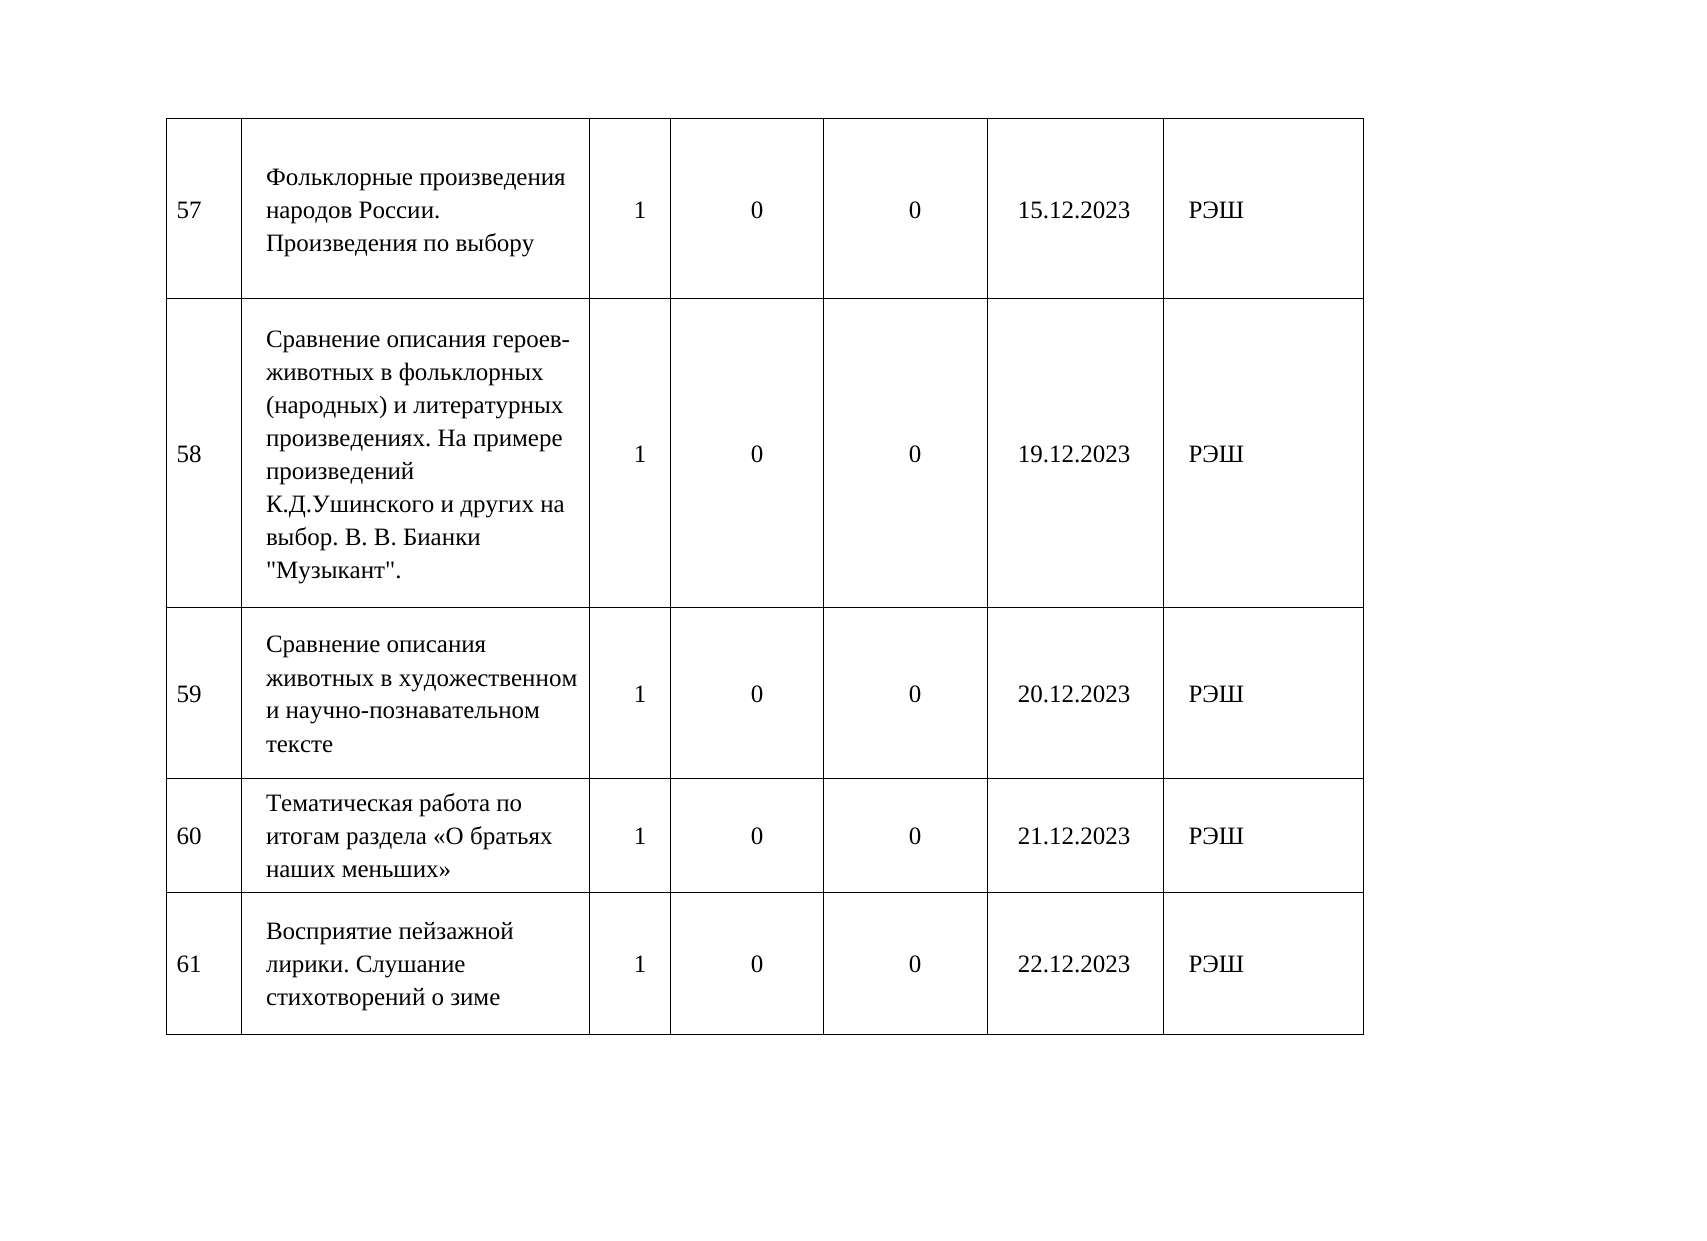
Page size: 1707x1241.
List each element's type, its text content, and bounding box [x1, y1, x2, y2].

table_cell 0 [671, 299, 823, 607]
table_cell 1 [590, 299, 670, 607]
table_cell 59 [167, 608, 241, 777]
table_cell 0 [671, 119, 823, 298]
table_cell 0 [824, 608, 987, 777]
table_cell 60 [167, 779, 241, 892]
table_cell Тематическая работа по итогам раздела «О братьях наших меньших» [242, 779, 589, 892]
table_cell 0 [671, 779, 823, 892]
table_cell 1 [590, 779, 670, 892]
table_cell Фольклорные произведения народов России. Произведения по выбору [242, 119, 589, 298]
table_cell РЭШ [1164, 779, 1363, 892]
table_cell 20.12.2023 [988, 608, 1163, 777]
table_cell 0 [671, 893, 823, 1034]
table_cell 61 [167, 893, 241, 1034]
table_cell 58 [167, 299, 241, 607]
table_cell РЭШ [1164, 299, 1363, 607]
table_cell Сравнение описания героев-животных в фольклорных (народных) и литературных произведениях. На примере произведений К.Д.Ушинского и других на выбор. В. В. Бианки "Музыкант". [242, 299, 589, 607]
table_cell Восприятие пейзажной лирики. Слушание стихотворений о зиме [242, 893, 589, 1034]
table_cell 1 [590, 893, 670, 1034]
table_cell 0 [671, 608, 823, 777]
table_cell 22.12.2023 [988, 893, 1163, 1034]
table_cell 0 [824, 893, 987, 1034]
table_cell 0 [824, 779, 987, 892]
table_cell Сравнение описания животных в художественном и научно-познавательном тексте [242, 608, 589, 777]
table_cell РЭШ [1164, 119, 1363, 298]
table_cell РЭШ [1164, 608, 1363, 777]
table_cell 1 [590, 608, 670, 777]
table_cell 21.12.2023 [988, 779, 1163, 892]
table_cell 0 [824, 119, 987, 298]
table_cell 1 [590, 119, 670, 298]
table_cell РЭШ [1164, 893, 1363, 1034]
table_cell 0 [824, 299, 987, 607]
table_cell 15.12.2023 [988, 119, 1163, 298]
table_cell 57 [167, 119, 241, 298]
table_cell 19.12.2023 [988, 299, 1163, 607]
